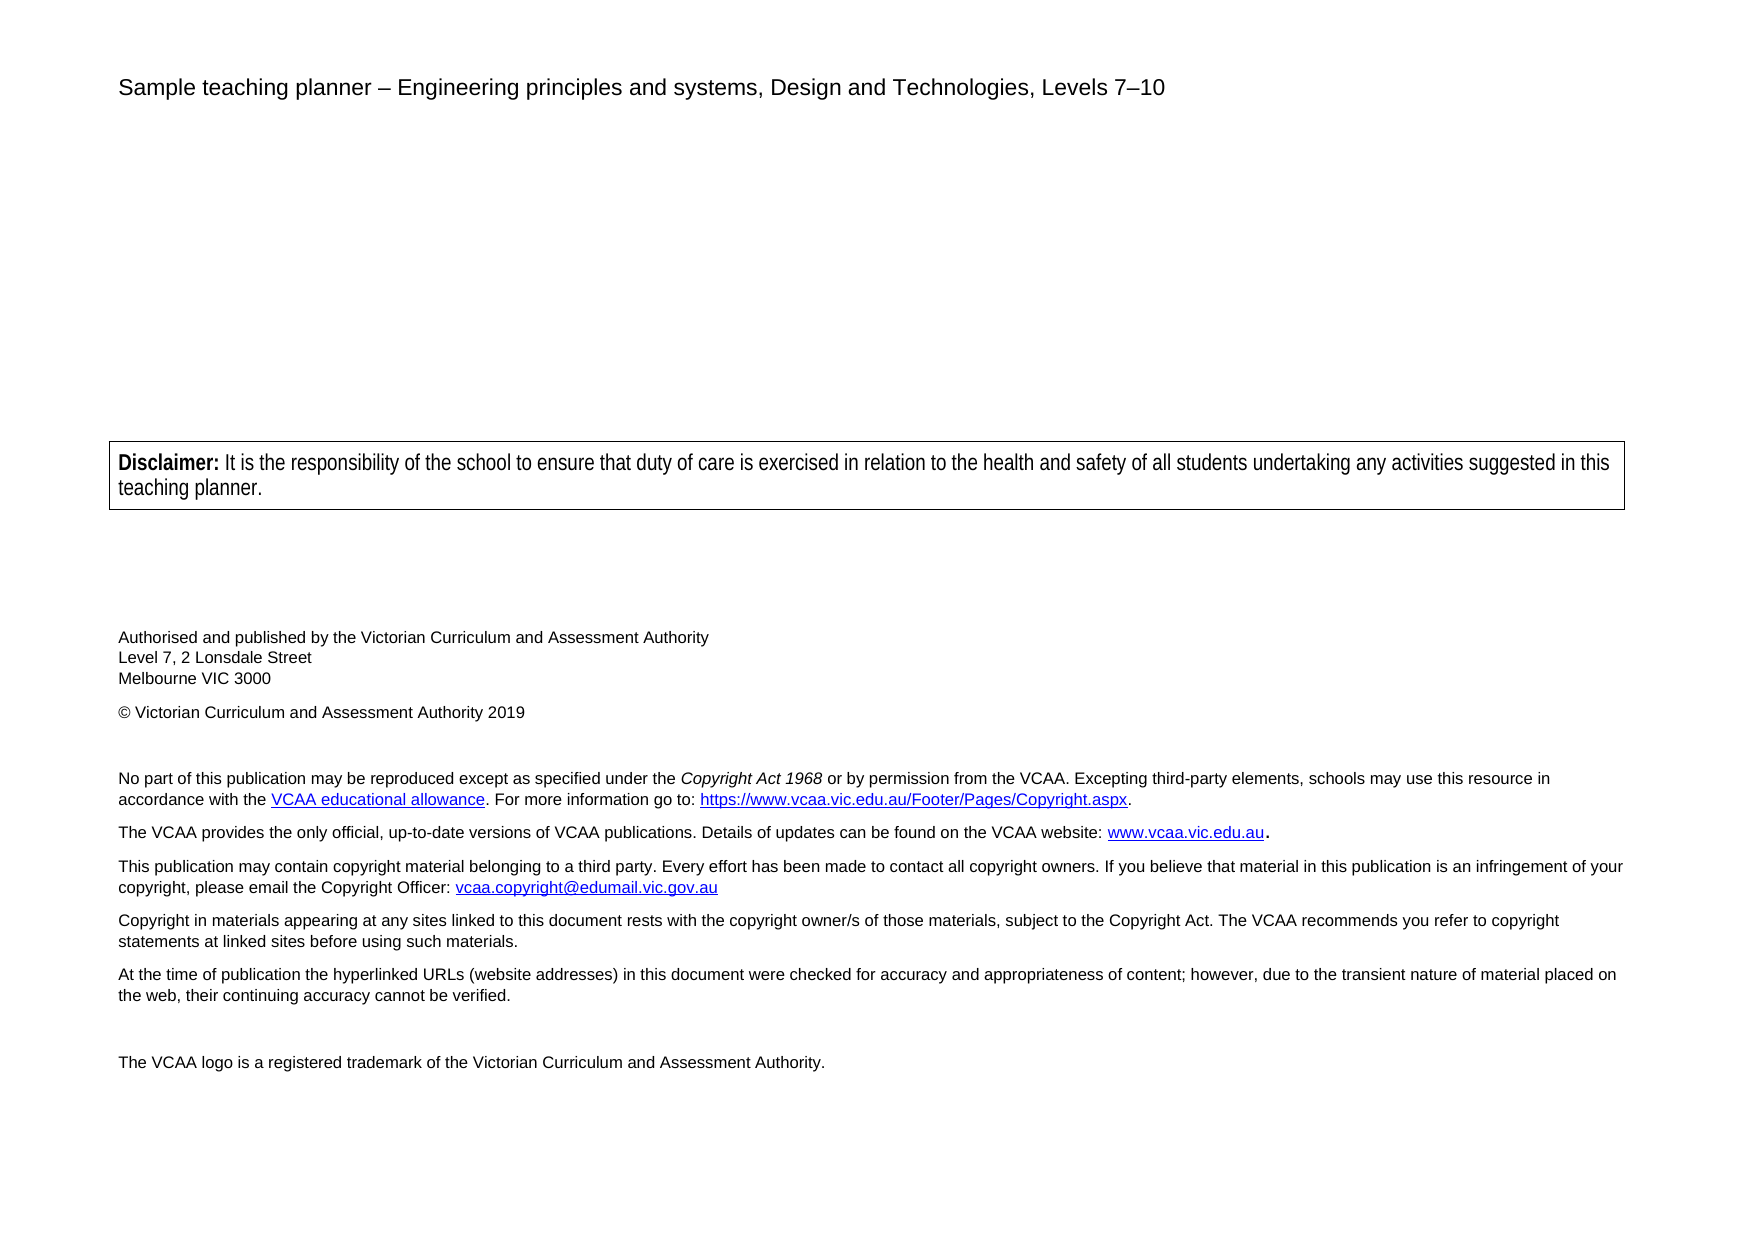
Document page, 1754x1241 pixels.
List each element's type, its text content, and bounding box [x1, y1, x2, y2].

text No part of this publication may be reproduced except as specified under the Copyright Act 1968 or by permission from the VCAA. Excepting third-party elements, schools may use this resource in accordance with the VCAA educational allowance. For more information go to: https://www.vcaa.vic.edu.au/Footer/Pages/Copyright.aspx. [118, 768, 1624, 810]
text The VCAA logo is a registered trademark of the Victorian Curriculum and Assessment Authority. [118, 1051, 1624, 1072]
text Authorised and published by the Victorian Curriculum and Assessment Authority Level 7, 2 Lonsdale Street Melbourne VIC 3000 [118, 626, 1624, 689]
text © Victorian Curriculum and Assessment Authority 2019 [118, 701, 1624, 722]
text Disclaimer: It is the responsibility of the school to ensure that duty of care is exercised in relation to the health and safety of all students undertaking any activities suggested in this teaching planner. [110, 442, 1624, 509]
text The VCAA provides the only official, up-to-date versions of VCAA publications. Details of updates can be found on the VCAA website: www.vcaa.vic.edu.au. [118, 822, 1624, 843]
text At the time of publication the hyperlinked URLs (website addresses) in this document were checked for accuracy and appropriateness of content; however, due to the transient nature of material placed on the web, their continuing accuracy cannot be verified. [118, 964, 1624, 1006]
text This publication may contain copyright material belonging to a third party. Every effort has been made to contact all copyright owners. If you believe that material in this publication is an infringement of your copyright, please email the Copyright Officer: vcaa.copyright@edumail.vic.gov.au [118, 856, 1624, 897]
text Copyright in materials appearing at any sites linked to this document rests with the copyright owner/s of those materials, subject to the Copyright Act. The VCAA recommends you refer to copyright statements at linked sites before using such materials. [118, 910, 1624, 951]
